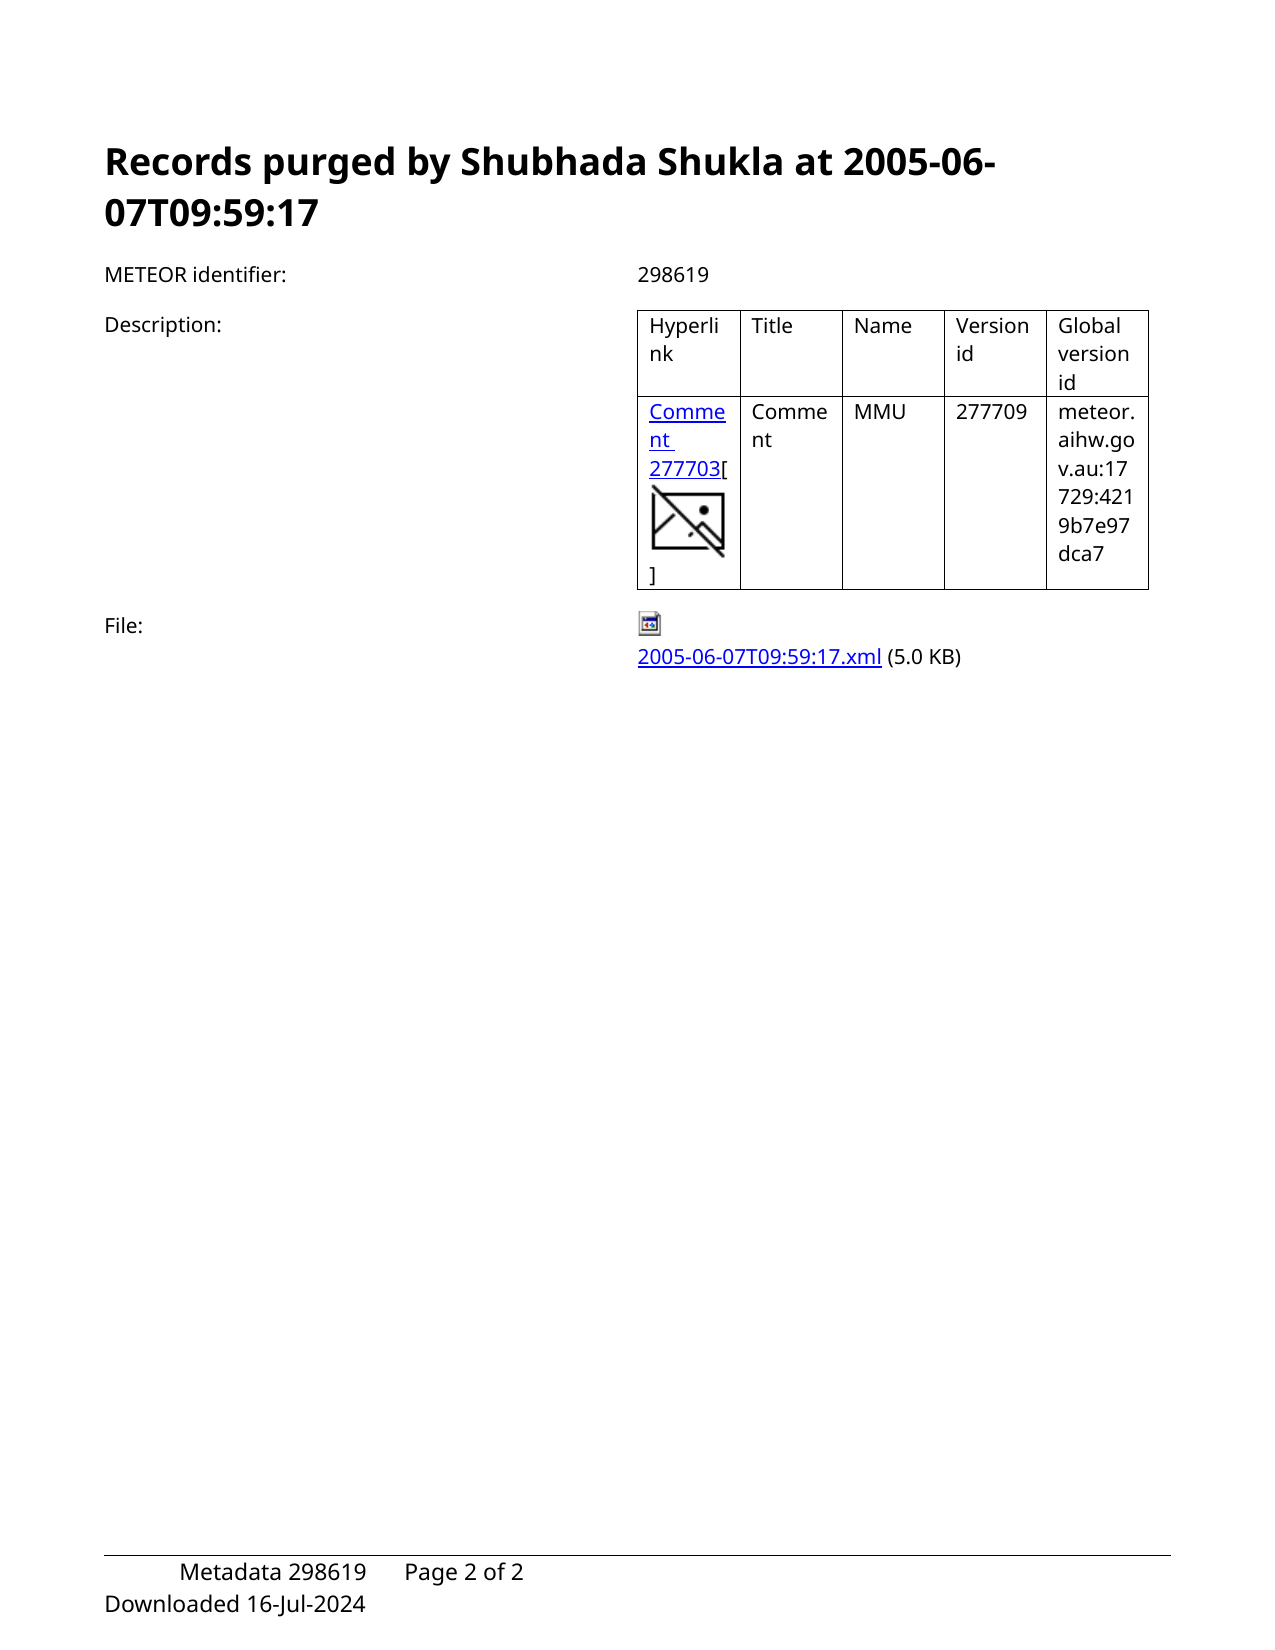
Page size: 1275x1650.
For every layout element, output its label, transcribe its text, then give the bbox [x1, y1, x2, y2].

table_cell [626, 299, 1159, 601]
table_cell 2005-06-07T09:59:17.xml (5.0 KB) [626, 601, 1159, 712]
table_cell Description: [93, 299, 626, 601]
table_cell File: [93, 601, 626, 712]
table_header 298619 [626, 250, 1159, 299]
table_header METEOR identifier: [93, 250, 626, 299]
subtitle Records purged by Shubhada Shukla at 2005-06-07T09:59:17 [104, 135, 1171, 237]
